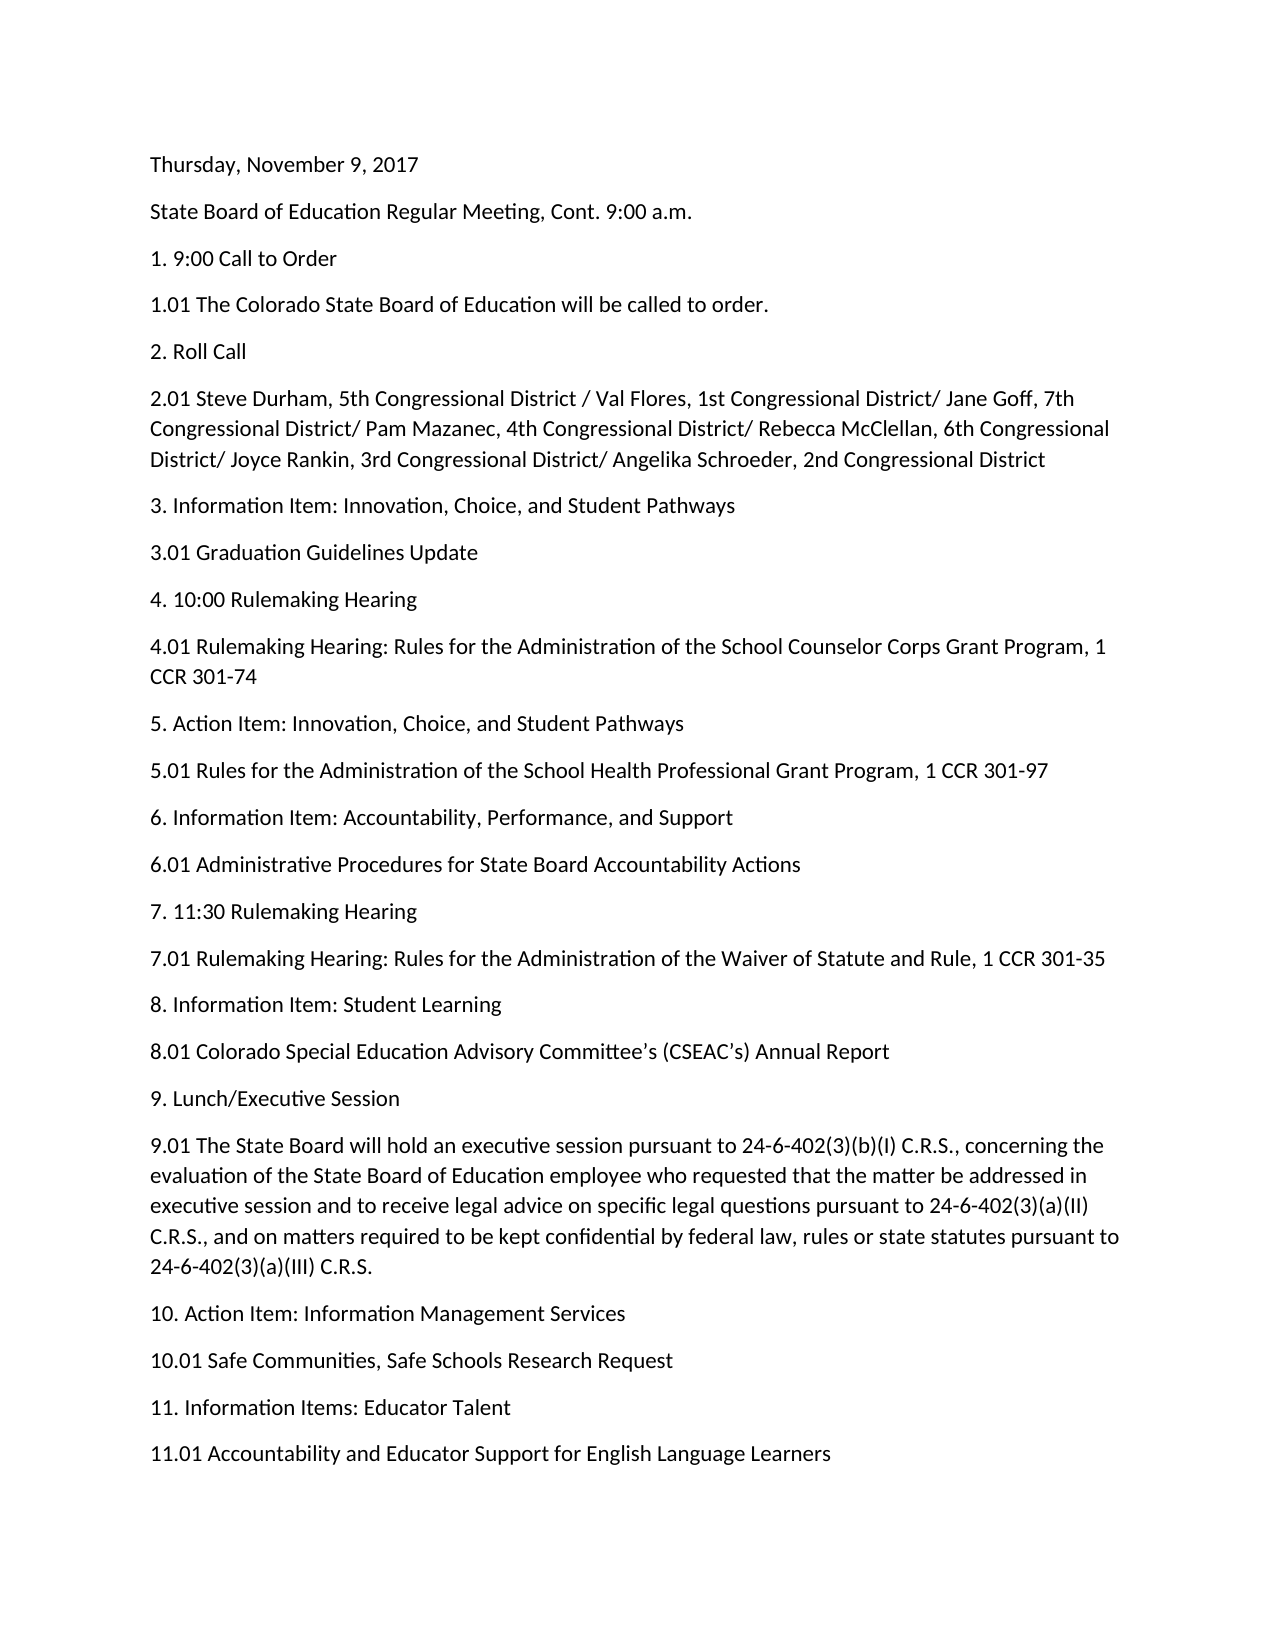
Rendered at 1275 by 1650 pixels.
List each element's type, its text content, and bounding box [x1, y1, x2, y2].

text 8. Information Item: Student Learning [150, 991, 1125, 1019]
text State Board of Education Regular Meeting, Cont. 9:00 a.m. [150, 197, 1125, 225]
text 4. 10:00 Rulemaking Hearing [150, 585, 1125, 613]
text 9. Lunch/Executive Session [150, 1084, 1125, 1112]
text 10.01 Safe Communities, Safe Schools Research Request [150, 1346, 1125, 1374]
text 4.01 Rulemaking Hearing: Rules for the Administration of the School Counselor Corps Grant Program, 1 CCR 301-74 [150, 632, 1125, 691]
text 5. Action Item: Innovation, Choice, and Student Pathways [150, 709, 1125, 737]
text 2. Roll Call [150, 337, 1125, 366]
text 11.01 Accountability and Educator Support for English Language Learners [150, 1439, 1125, 1468]
text 11. Information Items: Educator Talent [150, 1393, 1125, 1421]
text 1.01 The Colorado State Board of Education will be called to order. [150, 291, 1125, 319]
text 5.01 Rules for the Administration of the School Health Professional Grant Program, 1 CCR 301-97 [150, 756, 1125, 784]
text 3. Information Item: Innovation, Choice, and Student Pathways [150, 492, 1125, 520]
text 2.01 Steve Durham, 5th Congressional District / Val Flores, 1st Congressional District/ Jane Goff, 7th Congressional District/ Pam Mazanec, 4th Congressional District/ Rebecca McClellan, 6th Congressional District/ Joyce Rankin, 3rd Congressional District/ Angelika Schroeder, 2nd Congressional District [150, 384, 1125, 473]
text 10. Action Item: Information Management Services [150, 1299, 1125, 1327]
text 7. 11:30 Rulemaking Hearing [150, 897, 1125, 925]
text 6.01 Administrative Procedures for State Board Accountability Actions [150, 850, 1125, 878]
text 7.01 Rulemaking Hearing: Rules for the Administration of the Waiver of Statute and Rule, 1 CCR 301-35 [150, 944, 1125, 972]
text 3.01 Graduation Guidelines Update [150, 538, 1125, 567]
text 6. Information Item: Accountability, Performance, and Support [150, 803, 1125, 831]
text Thursday, November 9, 2017 [150, 150, 1125, 178]
text 1. 9:00 Call to Order [150, 244, 1125, 272]
text 9.01 The State Board will hold an executive session pursuant to 24-6-402(3)(b)(I) C.R.S., concerning the evaluation of the State Board of Education employee who requested that the matter be addressed in executive session and to receive legal advice on specific legal questions pursuant to 24-6-402(3)(a)(II) C.R.S., and on matters required to be kept confidential by federal law, rules or state statutes pursuant to 24-6-402(3)(a)(III) C.R.S. [150, 1131, 1125, 1280]
text 8.01 Colorado Special Education Advisory Committee’s (CSEAC’s) Annual Report [150, 1037, 1125, 1066]
